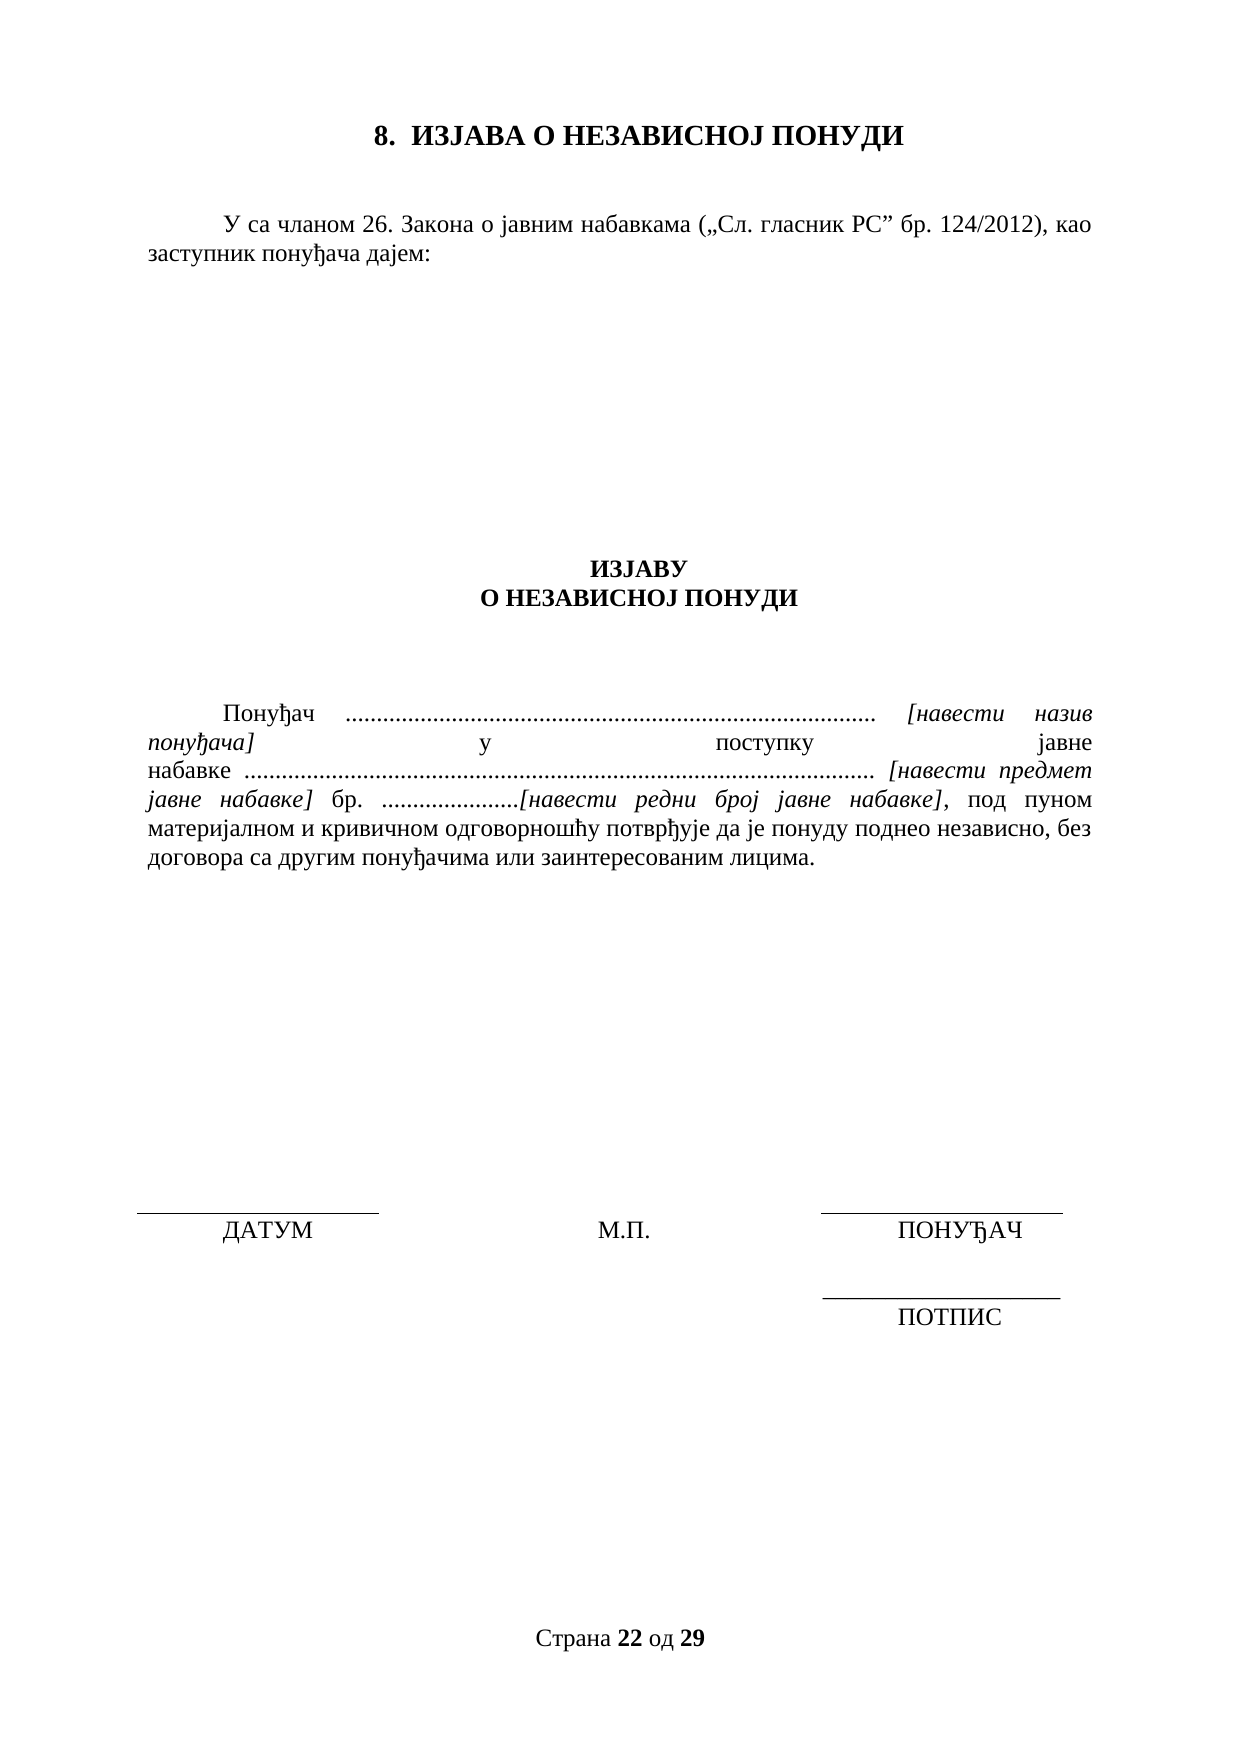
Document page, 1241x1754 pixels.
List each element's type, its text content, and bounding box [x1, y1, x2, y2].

subtitle ИЗЈАВА О НЕЗАВИСНОЈ ПОНУДИ [185, 118, 1092, 152]
text У са чланом 26. Закона о јавним набавкама („Сл. гласник РС” бр. 124/2012), као заступник понуђача дајем: [148, 209, 1092, 267]
text ___________________ [148, 1273, 1092, 1302]
text ДАТУМ М.П. ПОНУЂАЧ [148, 1215, 1092, 1244]
text ПОТПИС [148, 1302, 1092, 1330]
text О НЕЗАВИСНОЈ ПОНУДИ [185, 583, 1092, 612]
text ИЗЈАВУ [185, 554, 1092, 583]
text Понуђач ..................................................................................... [навести назив понуђача] у поступку јавне набавке ..................................................................................................... [навести предмет јавне набавке] бр. ......................[навести редни број јавне набавкe], под пуном материјалном и кривичном одговорношћу потврђује да је понуду поднео независно, без договора са другим понуђачима или заинтересованим лицима. [148, 698, 1092, 870]
